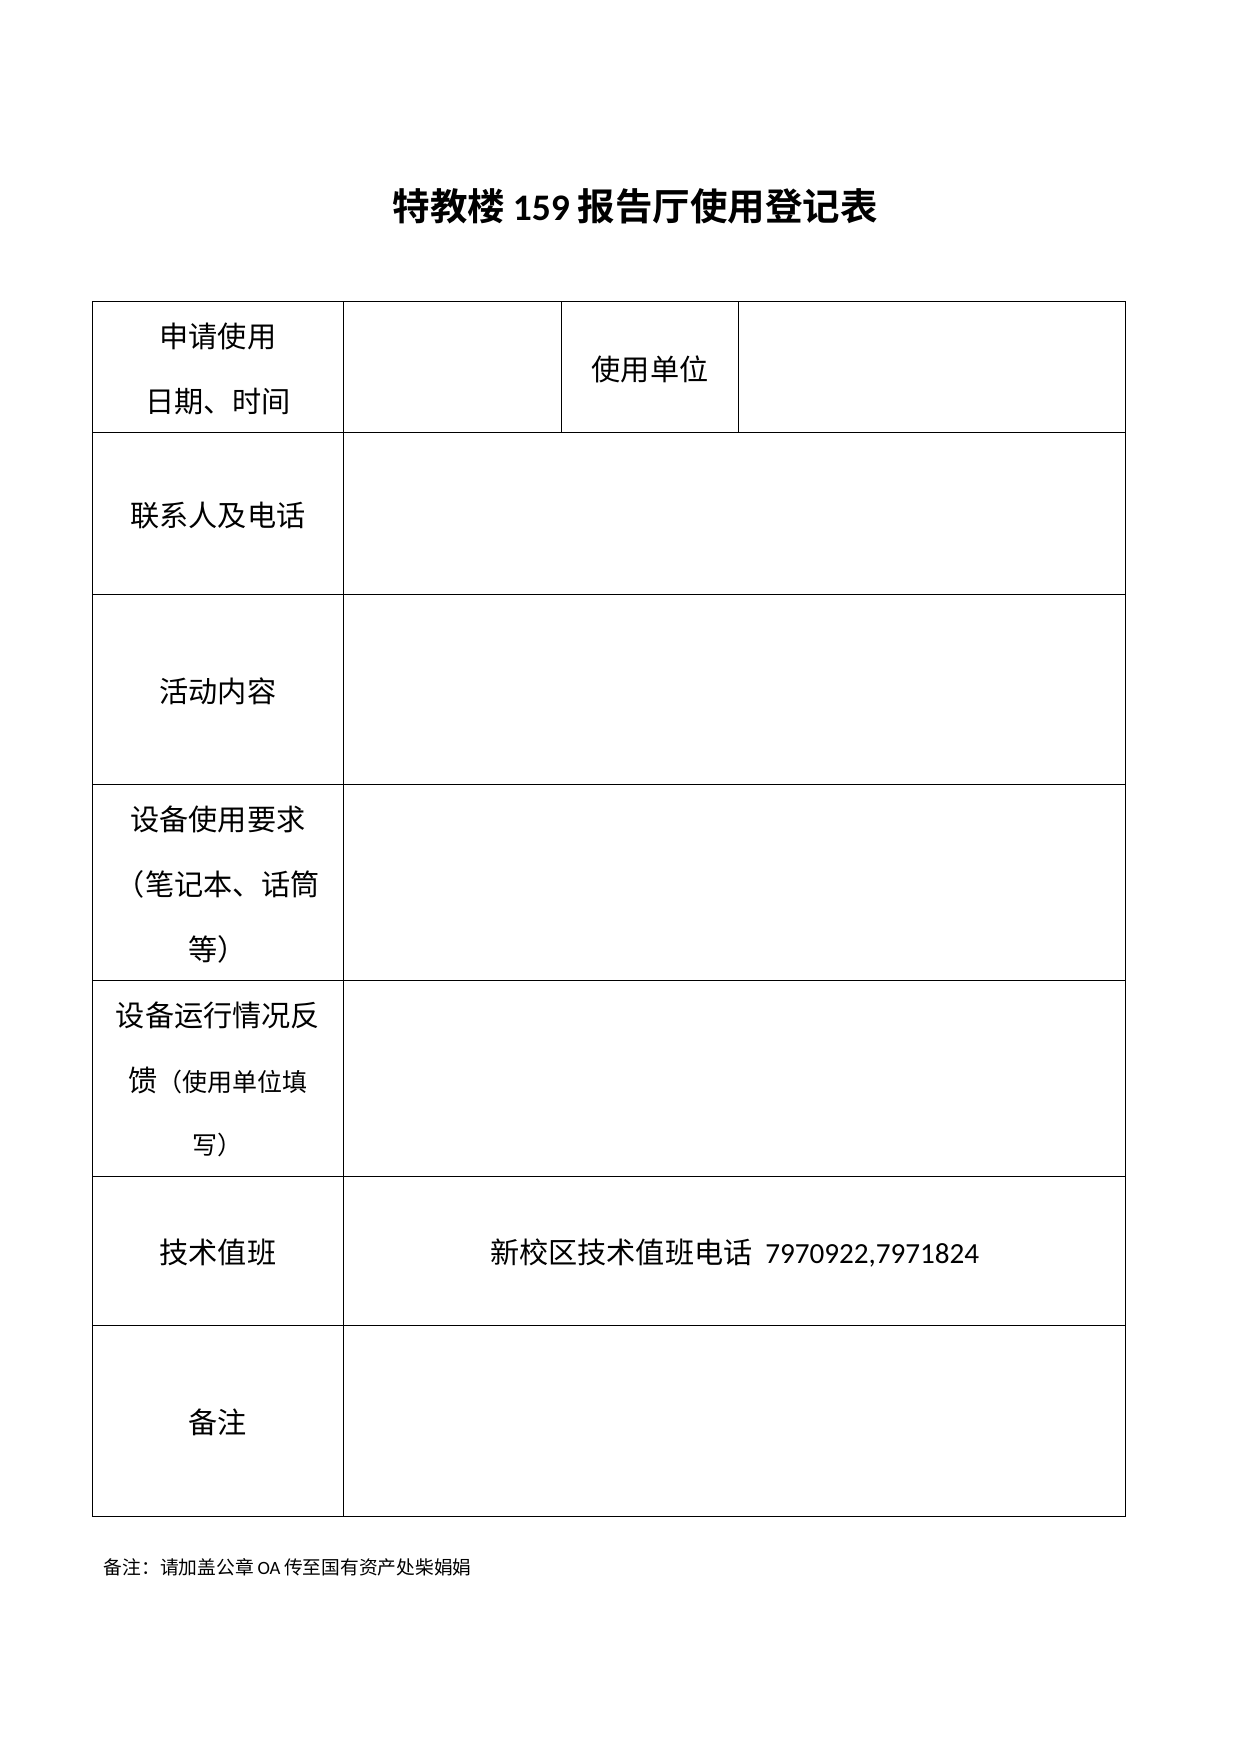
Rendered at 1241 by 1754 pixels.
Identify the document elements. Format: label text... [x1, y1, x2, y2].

text 备注：请加盖公章OA传至国有资产处柴娟娟 [103, 1550, 1167, 1582]
table_cell 新校区技术值班电话 7970922,7971824 [344, 1177, 1125, 1325]
table_cell 设备使用要求（笔记本、话筒等） [93, 785, 343, 980]
table_cell 活动内容 [93, 595, 343, 784]
table_cell 设备运行情况反馈（使用单位填写） [93, 981, 343, 1176]
table_cell [344, 433, 1125, 594]
table_cell [344, 981, 1125, 1176]
table_header 使用单位 [562, 302, 738, 432]
table_cell [344, 595, 1125, 784]
table_cell [344, 1326, 1125, 1516]
table_cell [344, 785, 1125, 980]
table_cell 备注 [93, 1326, 343, 1516]
table_header [739, 302, 1125, 432]
table_cell 联系人及电话 [93, 433, 343, 594]
table_cell 技术值班 [93, 1177, 343, 1325]
text 特教楼159报告厅使用登记表 [103, 171, 1167, 236]
table_header 申请使用 日期、时间 [93, 302, 343, 432]
table_header [344, 302, 561, 432]
